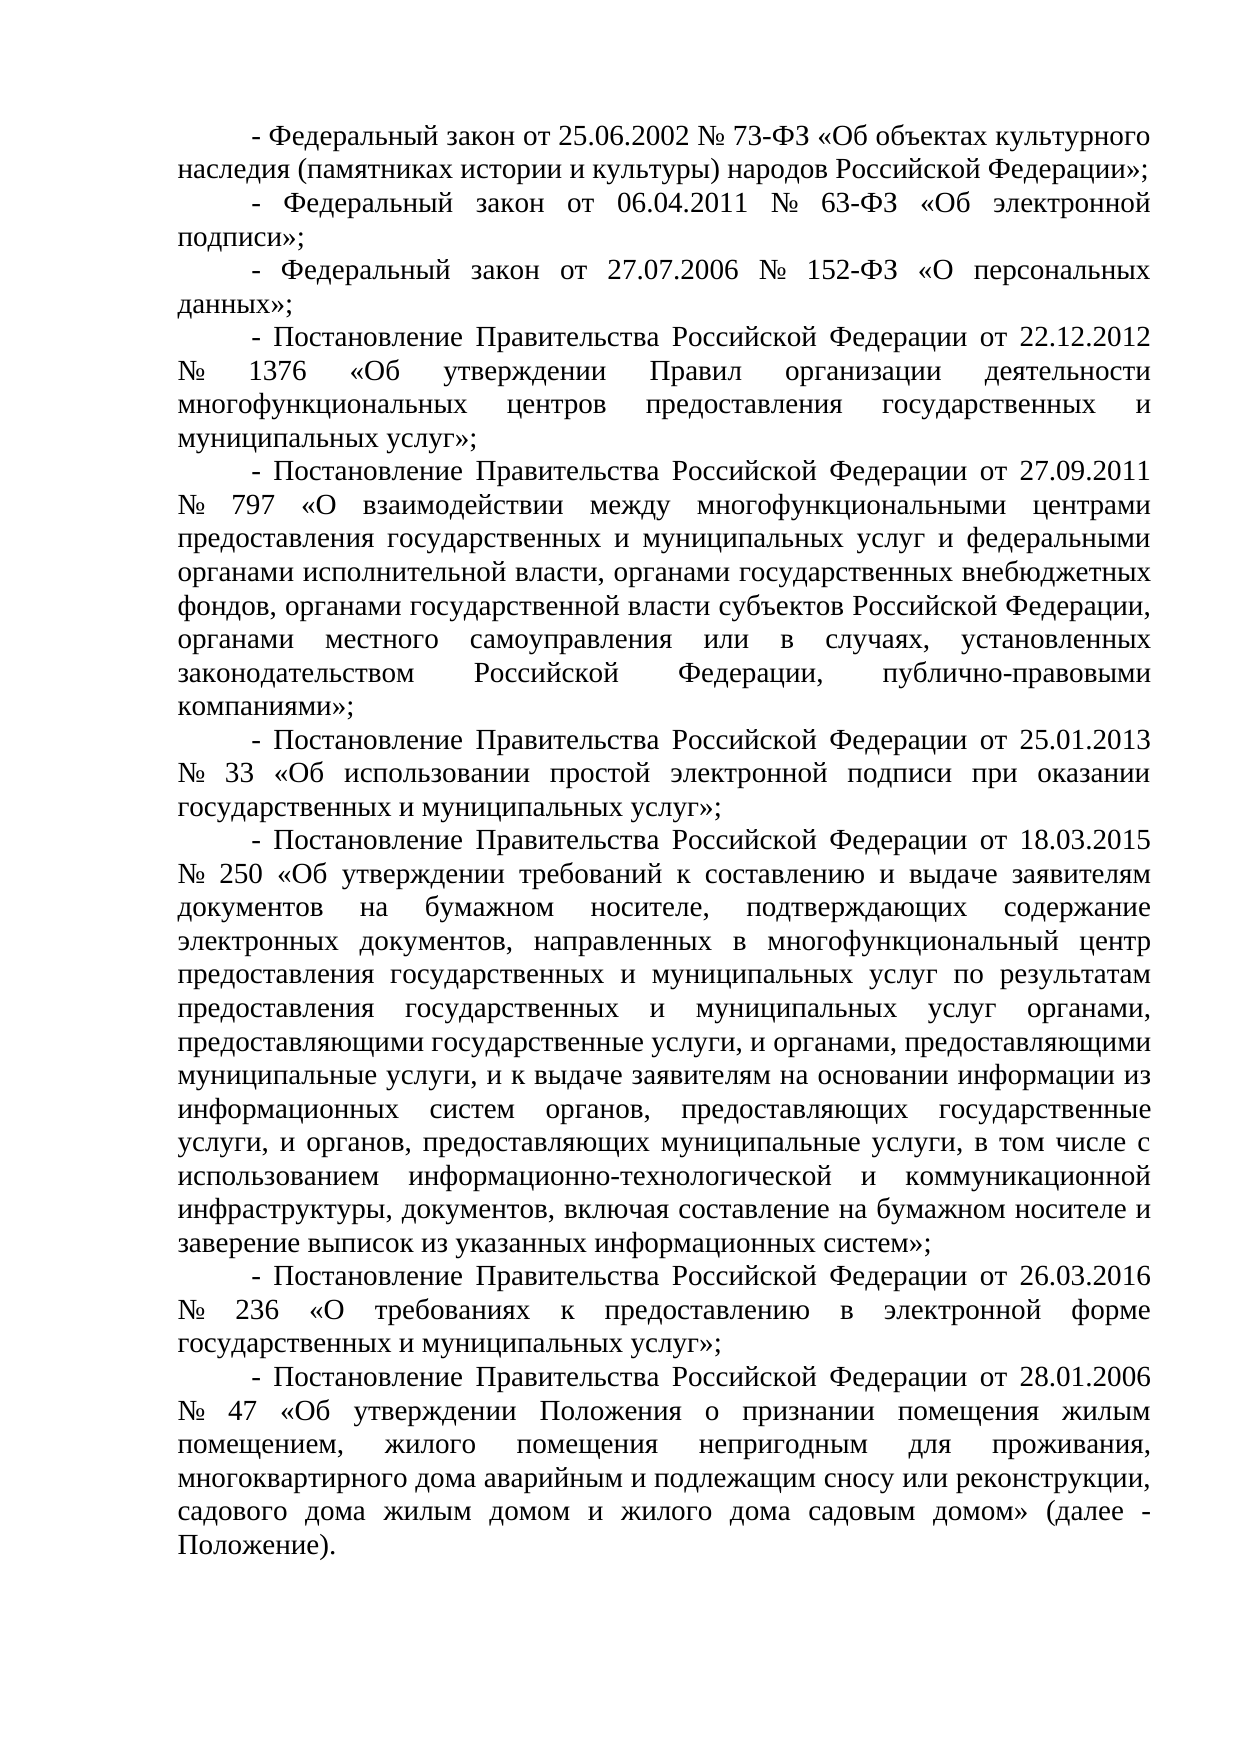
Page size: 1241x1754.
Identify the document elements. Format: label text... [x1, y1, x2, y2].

text - Федеральный закон от 06.04.2011 № 63-ФЗ «Об электронной подписи»; [177, 185, 1152, 252]
text - Постановление Правительства Российской Федерации от 27.09.2011 № 797 «О взаимодействии между многофункциональными центрами предоставления государственных и муниципальных услуг и федеральными органами исполнительной власти, органами государственных внебюджетных фондов, органами государственной власти субъектов Российской Федерации, органами местного самоуправления или в случаях, установленных законодательством Российской Федерации, публично-правовыми компаниями»; [177, 453, 1152, 722]
text - Постановление Правительства Российской Федерации от 28.01.2006 № 47 «Об утверждении Положения о признании помещения жилым помещением, жилого помещения непригодным для проживания, многоквартирного дома аварийным и подлежащим сносу или реконструкции, садового дома жилым домом и жилого дома садовым домом» (далее - Положение). [177, 1359, 1152, 1560]
text - Постановление Правительства Российской Федерации от 22.12.2012 № 1376 «Об утверждении Правил организации деятельности многофункциональных центров предоставления государственных и муниципальных услуг»; [177, 319, 1152, 453]
text - Федеральный закон от 27.07.2006 № 152-ФЗ «О персональных данных»; [177, 252, 1152, 319]
text - Постановление Правительства Российской Федерации от 18.03.2015 № 250 «Об утверждении требований к составлению и выдаче заявителям документов на бумажном носителе, подтверждающих содержание электронных документов, направленных в многофункциональный центр предоставления государственных и муниципальных услуг по результатам предоставления государственных и муниципальных услуг органами, предоставляющими государственные услуги, и органами, предоставляющими муниципальные услуги, и к выдаче заявителям на основании информации из информационных систем органов, предоставляющих государственные услуги, и органов, предоставляющих муниципальные услуги, в том числе с использованием информационно-технологической и коммуникационной инфраструктуры, документов, включая составление на бумажном носителе и заверение выписок из указанных информационных систем»; [177, 822, 1152, 1258]
text - Федеральный закон от 25.06.2002 № 73-ФЗ «Об объектах культурного наследия (памятниках истории и культуры) народов Российской Федерации»; [177, 118, 1152, 185]
text - Постановление Правительства Российской Федерации от 25.01.2013 № 33 «Об использовании простой электронной подписи при оказании государственных и муниципальных услуг»; [177, 722, 1152, 822]
text - Постановление Правительства Российской Федерации от 26.03.2016 № 236 «О требованиях к предоставлению в электронной форме государственных и муниципальных услуг»; [177, 1258, 1152, 1359]
